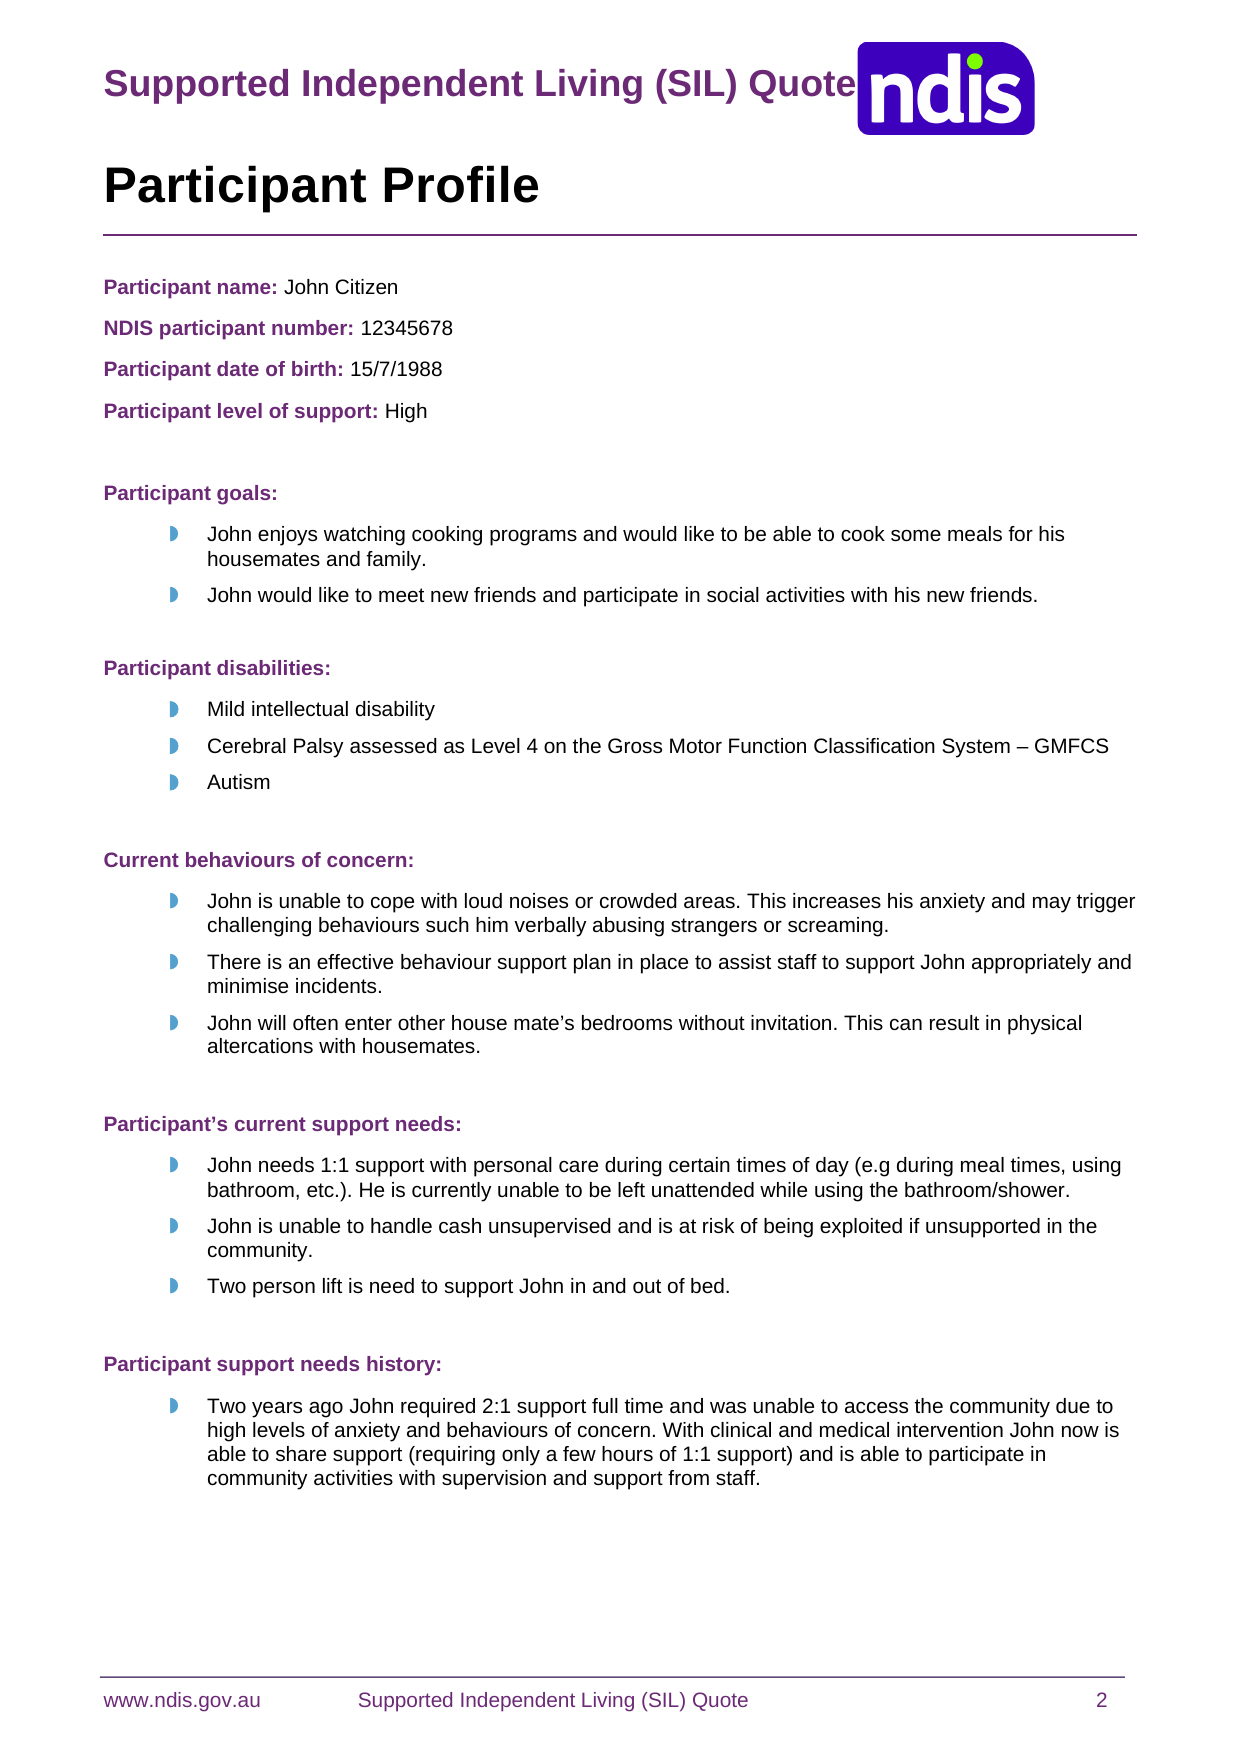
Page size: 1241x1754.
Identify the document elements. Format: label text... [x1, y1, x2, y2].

list Two years ago John required 2:1 support full time and was unable to access the community due to high levels of anxiety and behaviours of concern. With clinical and medical intervention John now is able to share support (requiring only a few hours of 1:1 support) and is able to participate in community activities with supervision and support from staff. [169, 1393, 1137, 1489]
text Participant support needs history: [103, 1352, 1137, 1376]
list John would like to meet new friends and participate in social activities with his new friends. [169, 583, 1137, 607]
list Cerebral Palsy assessed as Level 4 on the Gross Motor Function Classification System – GMFCS [169, 734, 1137, 758]
list John is unable to handle cash unsupervised and is at risk of being exploited if unsupported in the community. [169, 1214, 1137, 1262]
list John is unable to cope with loud noises or crowded areas. This increases his anxiety and may trigger challenging behaviours such him verbally abusing strangers or screaming. [169, 889, 1137, 937]
list Two person lift is need to support John in and out of bed. [169, 1274, 1137, 1298]
list John enjoys watching cooking programs and would like to be able to cook some meals for his housemates and family. [169, 522, 1137, 570]
picture [857, 42, 1035, 135]
list John will often enter other house mate’s bedrooms without invitation. This can result in physical altercations with housemates. [169, 1010, 1137, 1058]
text NDIS participant number: 12345678 [103, 316, 1137, 340]
text Participant date of birth: 15/7/1988 [103, 357, 1137, 381]
text Participant goals: [103, 481, 1137, 505]
list Mild intellectual disability [169, 697, 1137, 721]
text Participant name: John Citizen [103, 275, 1137, 299]
list John needs 1:1 support with personal care during certain times of day (e.g during meal times, using bathroom, etc.). He is currently unable to be left unattended while using the bathroom/shower. [169, 1153, 1137, 1201]
list There is an effective behaviour support plan in place to assist staff to support John appropriately and minimise incidents. [169, 950, 1137, 998]
text Participant level of support: High [103, 398, 1137, 422]
text Current behaviours of concern: [103, 848, 1137, 872]
title Participant Profile [103, 155, 1137, 213]
text Participant disabilities: [103, 656, 1137, 680]
list Autism [169, 770, 1137, 794]
text Participant’s current support needs: [103, 1112, 1137, 1136]
